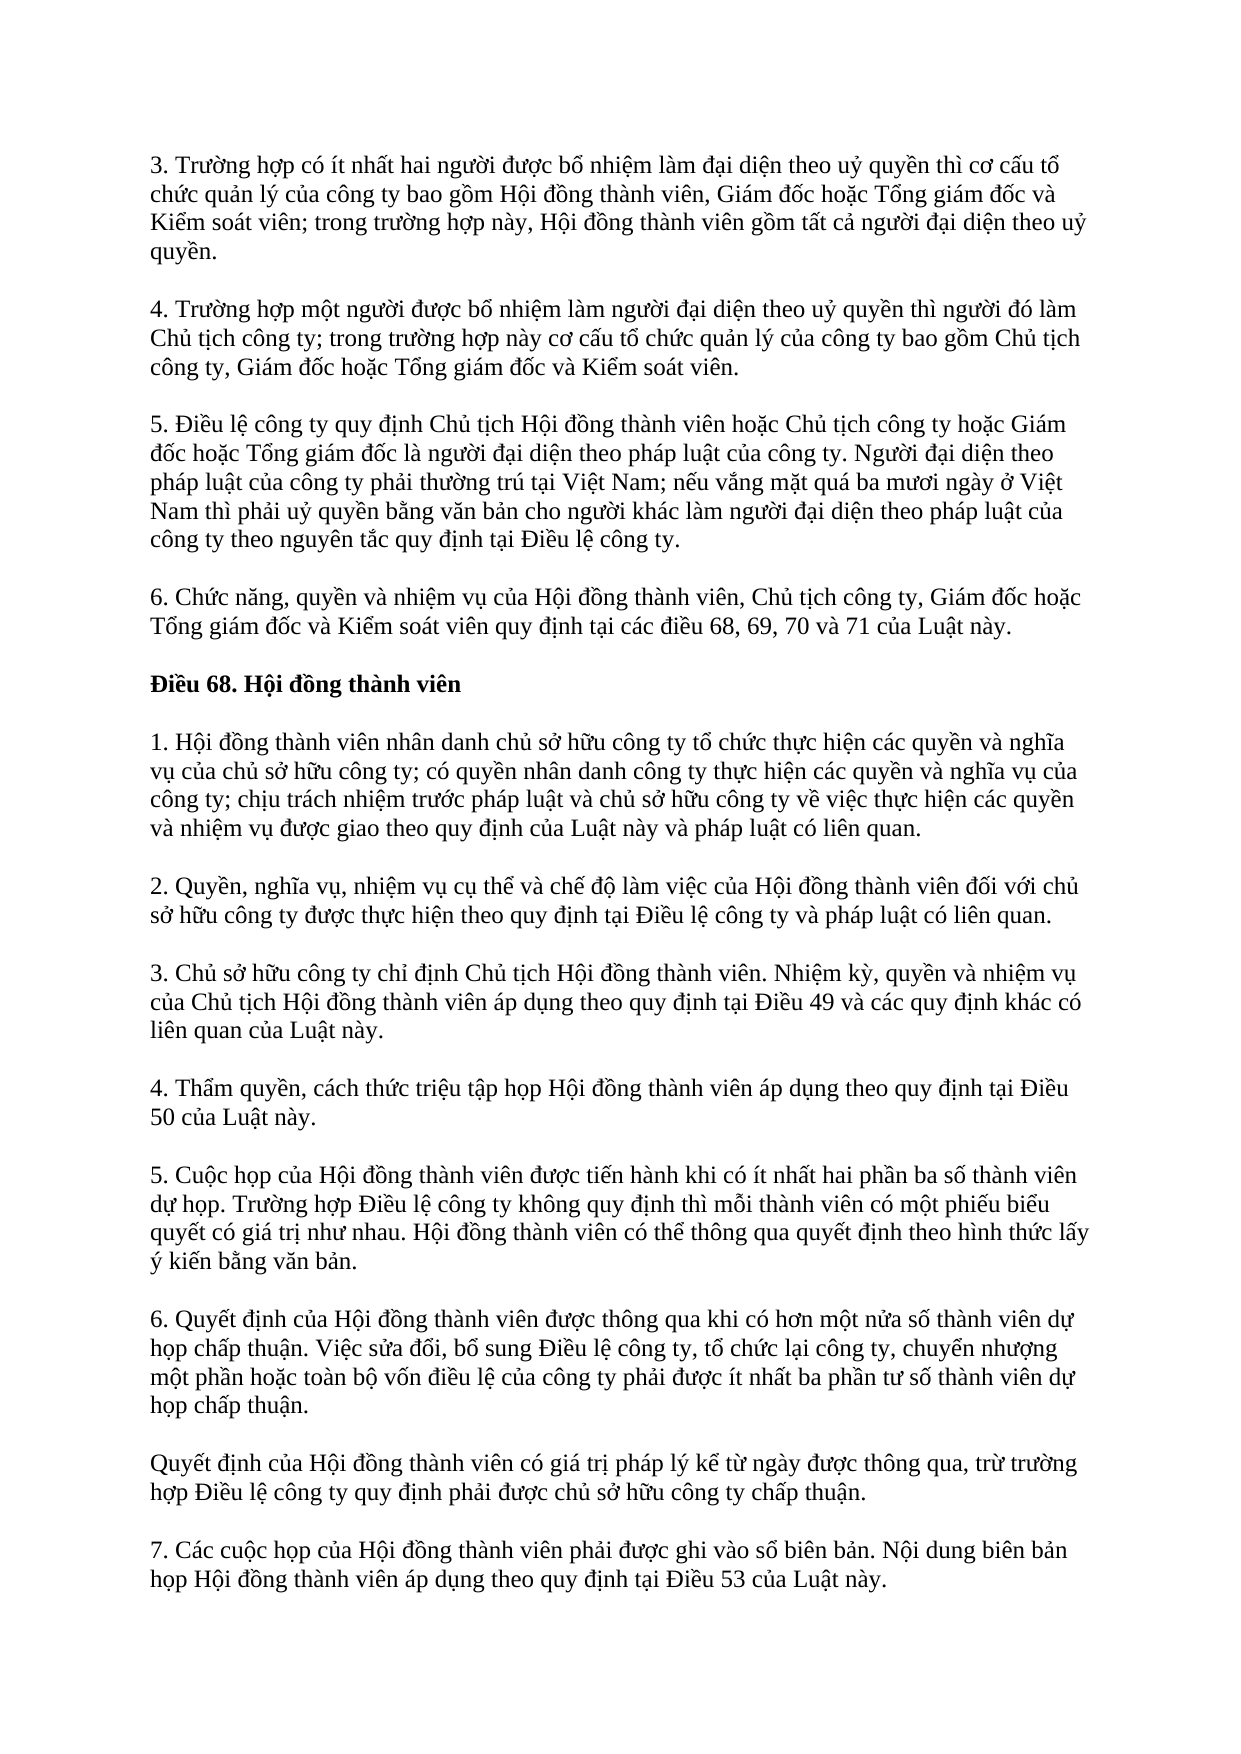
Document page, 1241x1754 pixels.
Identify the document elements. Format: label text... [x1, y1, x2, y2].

text 4. Trường hợp một người được bổ nhiệm làm người đại diện theo uỷ quyền thì người đó làm Chủ tịch công ty; trong trường hợp này cơ cấu tổ chức quản lý của công ty bao gồm Chủ tịch công ty, Giám đốc hoặc Tổng giám đốc và Kiểm soát viên. [150, 294, 1090, 380]
text 6. Chức năng, quyền và nhiệm vụ của Hội đồng thành viên, Chủ tịch công ty, Giám đốc hoặc Tổng giám đốc và Kiểm soát viên quy định tại các điều 68, 69, 70 và 71 của Luật này. [150, 582, 1090, 640]
text 5. Cuộc họp của Hội đồng thành viên được tiến hành khi có ít nhất hai phần ba số thành viên dự họp. Trường hợp Điều lệ công ty không quy định thì mỗi thành viên có một phiếu biểu quyết có giá trị như nhau. Hội đồng thành viên có thể thông qua quyết định theo hình thức lấy ý kiến bằng văn bản. [150, 1160, 1090, 1275]
text 4. Thẩm quyền, cách thức triệu tập họp Hội đồng thành viên áp dụng theo quy định tại Điều 50 của Luật này. [150, 1073, 1090, 1131]
text 3. Chủ sở hữu công ty chỉ định Chủ tịch Hội đồng thành viên. Nhiệm kỳ, quyền và nhiệm vụ của Chủ tịch Hội đồng thành viên áp dụng theo quy định tại Điều 49 và các quy định khác có liên quan của Luật này. [150, 958, 1090, 1044]
text Quyết định của Hội đồng thành viên có giá trị pháp lý kể từ ngày được thông qua, trừ trường hợp Điều lệ công ty quy định phải được chủ sở hữu công ty chấp thuận. [150, 1448, 1090, 1506]
text 6. Quyết định của Hội đồng thành viên được thông qua khi có hơn một nửa số thành viên dự họp chấp thuận. Việc sửa đổi, bổ sung Điều lệ công ty, tổ chức lại công ty, chuyển nhượng một phần hoặc toàn bộ vốn điều lệ của công ty phải được ít nhất ba phần tư số thành viên dự họp chấp thuận. [150, 1304, 1090, 1419]
text 1. Hội đồng thành viên nhân danh chủ sở hữu công ty tổ chức thực hiện các quyền và nghĩa vụ của chủ sở hữu công ty; có quyền nhân danh công ty thực hiện các quyền và nghĩa vụ của công ty; chịu trách nhiệm trước pháp luật và chủ sở hữu công ty về việc thực hiện các quyền và nhiệm vụ được giao theo quy định của Luật này và pháp luật có liên quan. [150, 727, 1090, 842]
text 7. Các cuộc họp của Hội đồng thành viên phải được ghi vào sổ biên bản. Nội dung biên bản họp Hội đồng thành viên áp dụng theo quy định tại Điều 53 của Luật này. [150, 1535, 1090, 1592]
text 3. Trường hợp có ít nhất hai người được bổ nhiệm làm đại diện theo uỷ quyền thì cơ cấu tổ chức quản lý của công ty bao gồm Hội đồng thành viên, Giám đốc hoặc Tổng giám đốc và Kiểm soát viên; trong trường hợp này, Hội đồng thành viên gồm tất cả người đại diện theo uỷ quyền. [150, 150, 1090, 265]
text 2. Quyền, nghĩa vụ, nhiệm vụ cụ thể và chế độ làm việc của Hội đồng thành viên đối với chủ sở hữu công ty được thực hiện theo quy định tại Điều lệ công ty và pháp luật có liên quan. [150, 871, 1090, 929]
text 5. Điều lệ công ty quy định Chủ tịch Hội đồng thành viên hoặc Chủ tịch công ty hoặc Giám đốc hoặc Tổng giám đốc là người đại diện theo pháp luật của công ty. Người đại diện theo pháp luật của công ty phải thường trú tại Việt Nam; nếu vắng mặt quá ba mươi ngày ở Việt Nam thì phải uỷ quyền bằng văn bản cho người khác làm người đại diện theo pháp luật của công ty theo nguyên tắc quy định tại Điều lệ công ty. [150, 409, 1090, 553]
text Điều 68. Hội đồng thành viên [150, 669, 1090, 698]
